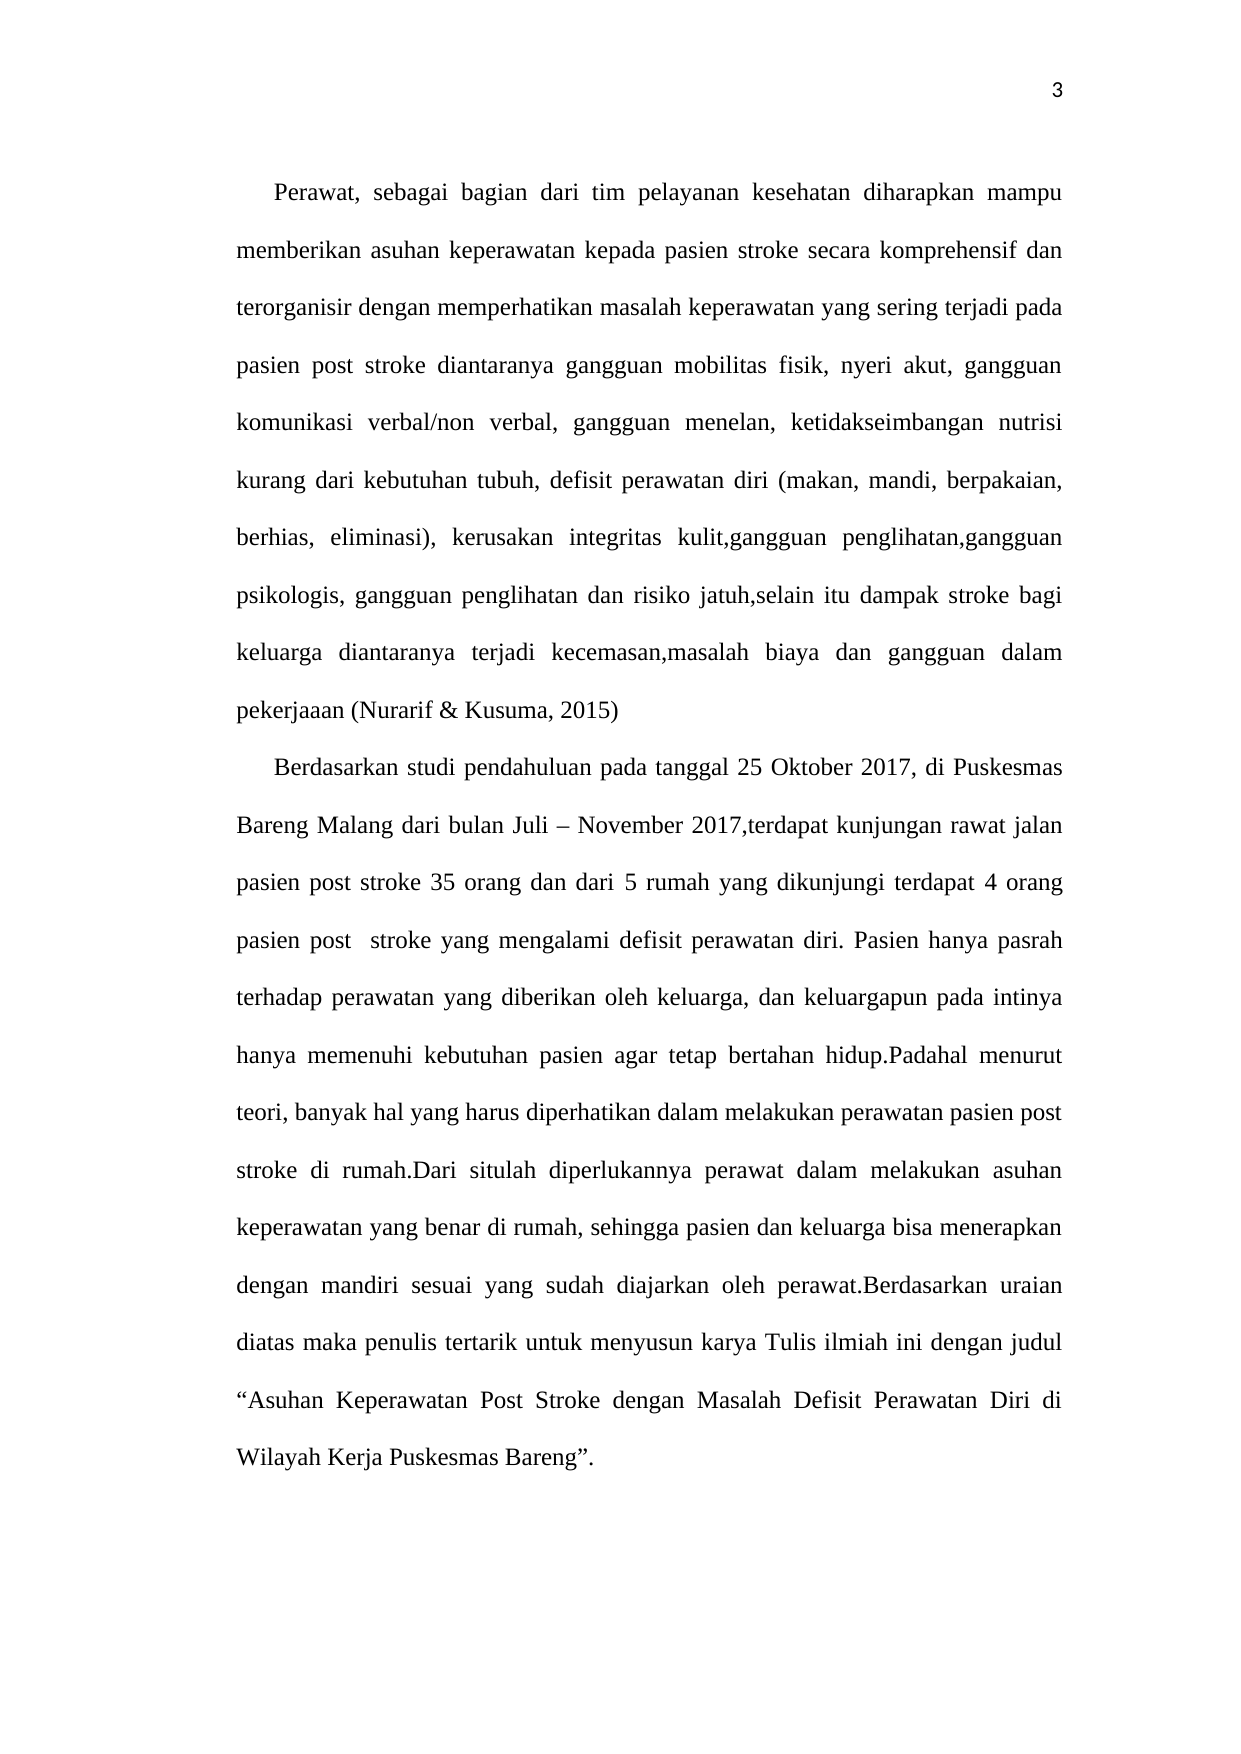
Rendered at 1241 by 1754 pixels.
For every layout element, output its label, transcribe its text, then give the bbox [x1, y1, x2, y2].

list Perawat, sebagai bagian dari tim pelayanan kesehatan diharapkan mampu memberikan asuhan keperawatan kepada pasien stroke secara komprehensif dan terorganisir dengan memperhatikan masalah keperawatan yang sering terjadi pada pasien post stroke diantaranya gangguan mobilitas fisik, nyeri akut, gangguan komunikasi verbal/non verbal, gangguan menelan, ketidakseimbangan nutrisi kurang dari kebutuhan tubuh, defisit perawatan diri (makan, mandi, berpakaian, berhias, eliminasi), kerusakan integritas kulit,gangguan penglihatan,gangguan psikologis, gangguan penglihatan dan risiko jatuh,selain itu dampak stroke bagi keluarga diantaranya terjadi kecemasan,masalah biaya dan gangguan dalam pekerjaaan (Nurarif & Kusuma, 2015) [236, 177, 1063, 723]
list Berdasarkan studi pendahuluan pada tanggal 25 Oktober 2017, di Puskesmas Bareng Malang dari bulan Juli – November 2017,terdapat kunjungan rawat jalan pasien post stroke 35 orang dan dari 5 rumah yang dikunjungi terdapat 4 orang pasien post stroke yang mengalami defisit perawatan diri. Pasien hanya pasrah terhadap perawatan yang diberikan oleh keluarga, dan keluargapun pada intinya hanya memenuhi kebutuhan pasien agar tetap bertahan hidup.Padahal menurut teori, banyak hal yang harus diperhatikan dalam melakukan perawatan pasien post stroke di rumah.Dari situlah diperlukannya perawat dalam melakukan asuhan keperawatan yang benar di rumah, sehingga pasien dan keluarga bisa menerapkan dengan mandiri sesuai yang sudah diajarkan oleh perawat.Berdasarkan uraian diatas maka penulis tertarik untuk menyusun karya Tulis ilmiah ini dengan judul “Asuhan Keperawatan Post Stroke dengan Masalah Defisit Perawatan Diri di Wilayah Kerja Puskesmas Bareng”. [236, 752, 1063, 1471]
